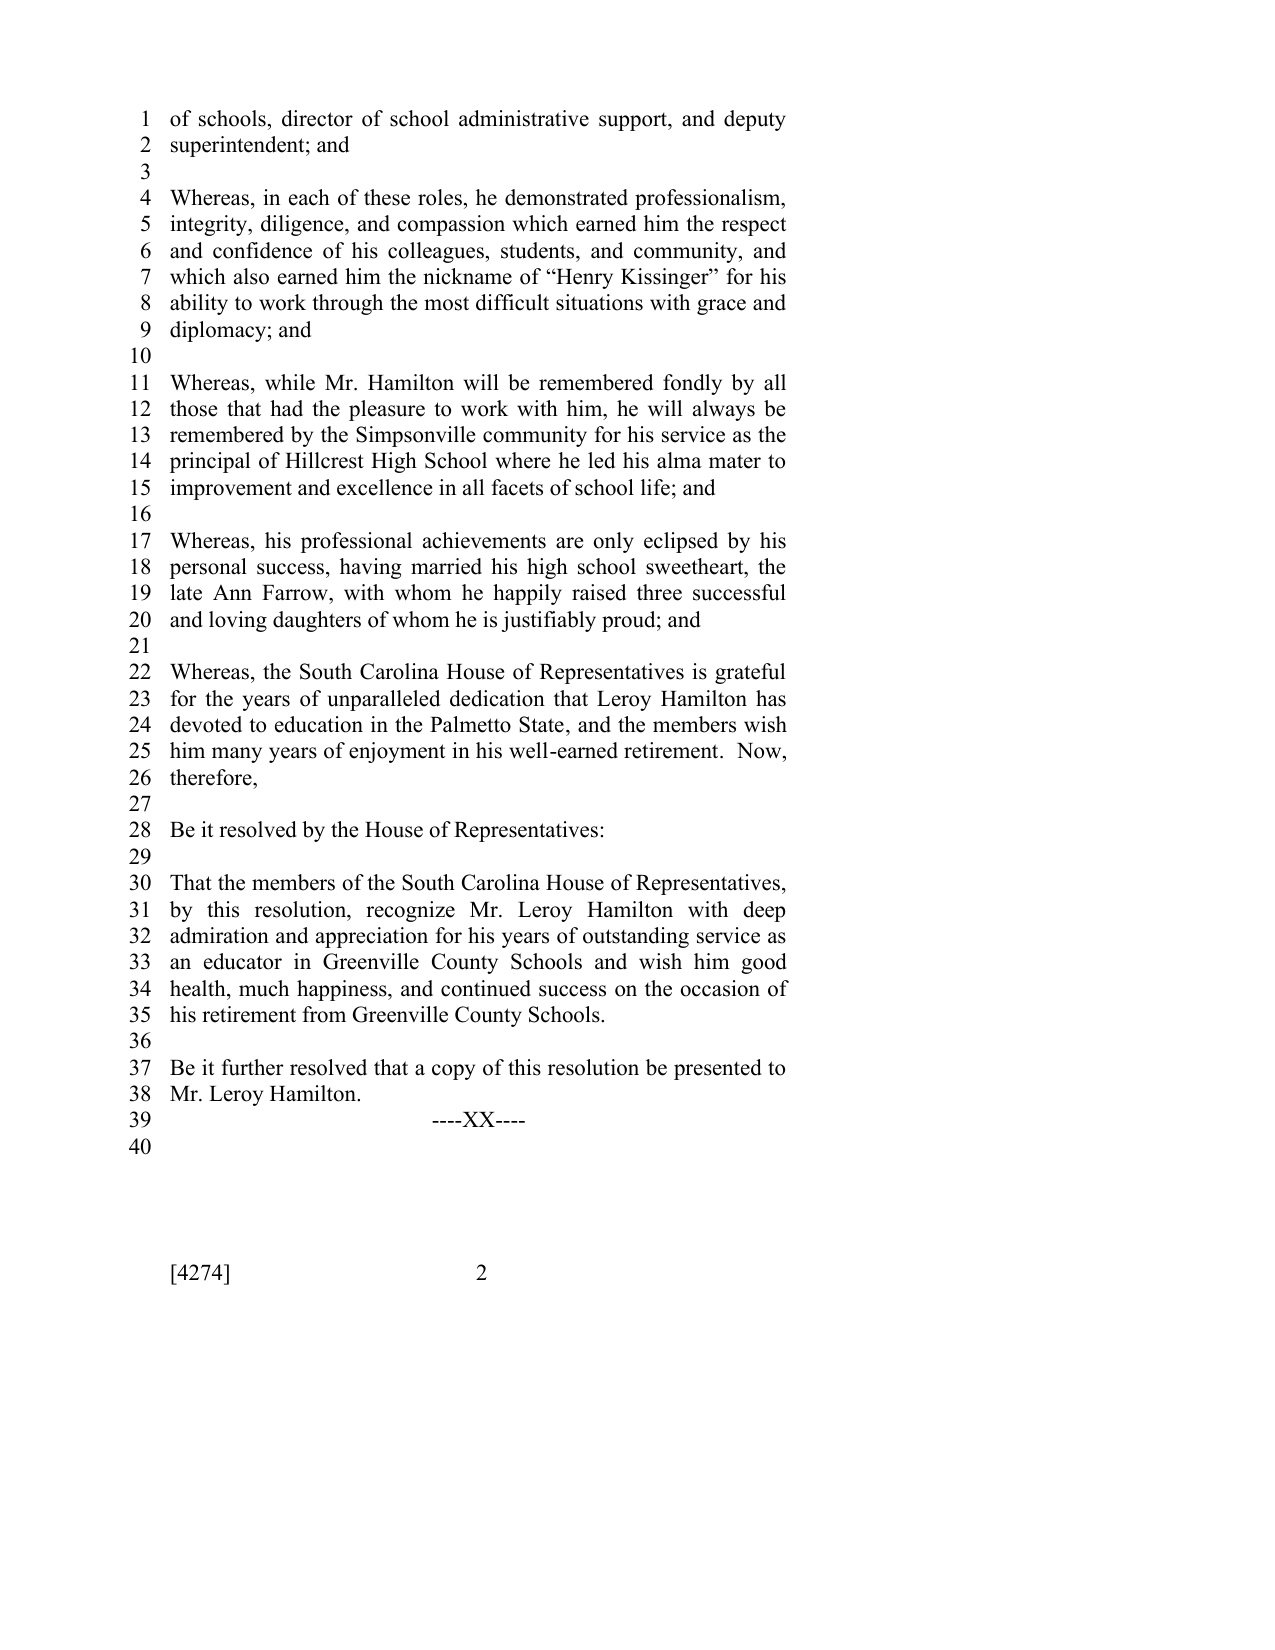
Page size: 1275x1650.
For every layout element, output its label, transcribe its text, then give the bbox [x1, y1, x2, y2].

text ----XX---- [169, 1106, 787, 1133]
text Be it further resolved that a copy of this resolution be presented to Mr. Leroy Hamilton. [169, 1054, 787, 1106]
text Whereas, while Mr. Hamilton will be remembered fondly by all those that had the pleasure to work with him, he will always be remembered by the Simpsonville community for his service as the principal of Hillcrest High School where he led his alma mater to improvement and excellence in all facets of school life; and [169, 368, 787, 500]
text Whereas, his professional achievements are only eclipsed by his personal success, having married his high school sweetheart, the late Ann Farrow, with whom he happily raised three successful and loving daughters of whom he is justifiably proud; and [169, 527, 787, 632]
text That the members of the South Carolina House of Representatives, by this resolution, recognize Mr. Leroy Hamilton with deep admiration and appreciation for his years of outstanding service as an educator in Greenville County Schools and wish him good health, much happiness, and continued success on the occasion of his retirement from Greenville County Schools. [169, 869, 787, 1027]
text Whereas, in each of these roles, he demonstrated professionalism, integrity, diligence, and compassion which earned him the respect and confidence of his colleagues, students, and community, and which also earned him the nickname of “Henry Kissinger” for his ability to work through the most difficult situations with grace and diplomacy; and [169, 184, 787, 342]
text Be it resolved by the House of Representatives: [169, 817, 787, 843]
text Whereas, the South Carolina House of Representatives is grateful for the years of unparalleled dedication that Leroy Hamilton has devoted to education in the Palmetto State, and the members wish him many years of enjoyment in his well-earned retirement. Now, therefore, [169, 658, 787, 790]
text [169, 105, 787, 158]
